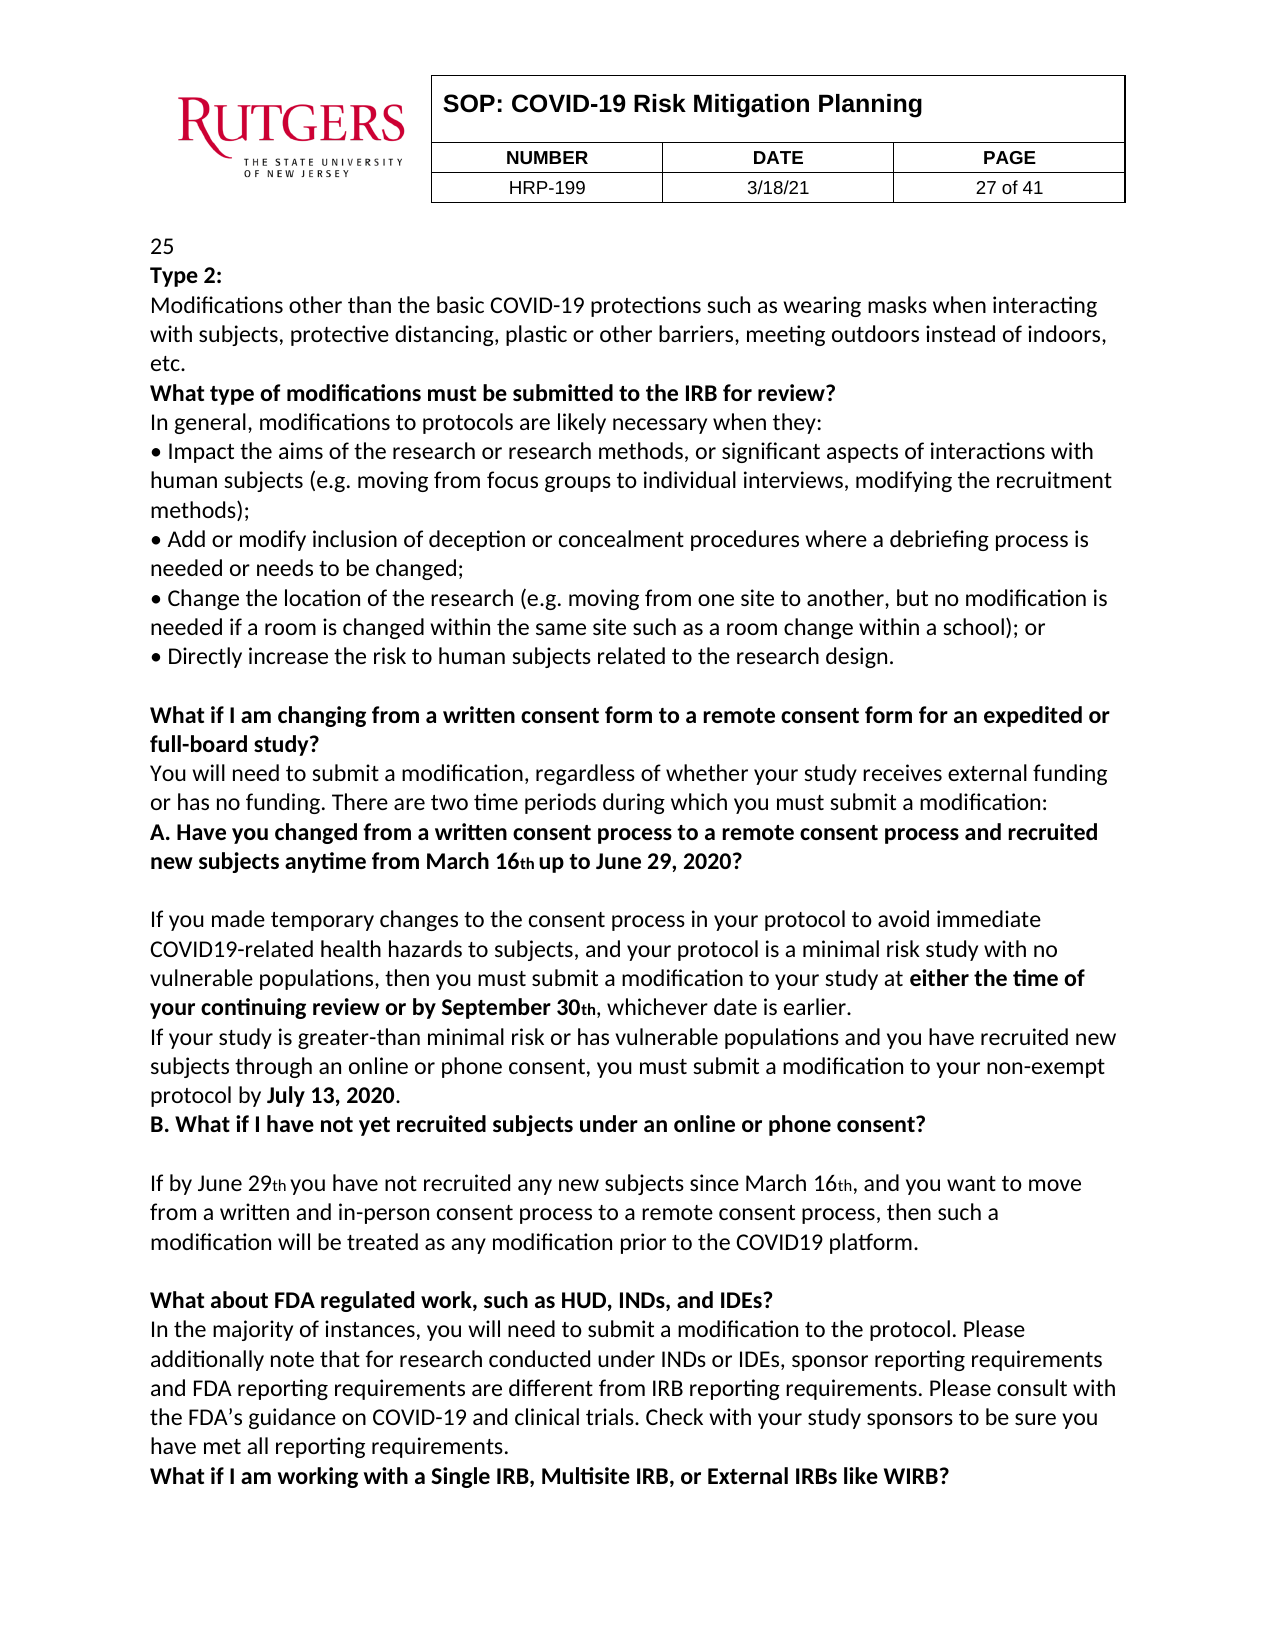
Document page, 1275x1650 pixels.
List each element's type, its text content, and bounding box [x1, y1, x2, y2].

text B. What if I have not yet recruited subjects under an online or phone consent? [150, 1109, 1125, 1139]
text If you made temporary changes to the consent process in your protocol to avoid immediate COVID19-related health hazards to subjects, and your protocol is a minimal risk study with no vulnerable populations, then you must submit a modification to your study at either the time of your continuing review or by September 30th, whichever date is earlier. [150, 904, 1125, 1022]
text If by June 29th you have not recruited any new subjects since March 16th, and you want to move from a written and in-person consent process to a remote consent process, then such a modification will be treated as any modification prior to the COVID19 platform. [150, 1168, 1125, 1256]
text In general, modifications to protocols are likely necessary when they: [150, 407, 1125, 436]
text What type of modifications must be submitted to the IRB for review? [150, 378, 1125, 407]
text • Change the location of the research (e.g. moving from one site to another, but no modification is needed if a room is changed within the same site such as a room change within a school); or [150, 583, 1125, 641]
picture [161, 86, 421, 188]
text What if I am working with a Single IRB, Multisite IRB, or External IRBs like WIRB? [150, 1461, 1125, 1490]
text • Directly increase the risk to human subjects related to the research design. [150, 641, 1125, 670]
text What about FDA regulated work, such as HUD, INDs, and IDEs? [150, 1285, 1125, 1314]
text • Add or modify inclusion of deception or concealment procedures where a debriefing process is needed or needs to be changed; [150, 524, 1125, 583]
text Modifications other than the basic COVID-19 protections such as wearing masks when interacting with subjects, protective distancing, plastic or other barriers, meeting outdoors instead of indoors, etc. [150, 290, 1125, 378]
text Type 2: [150, 261, 1125, 290]
text If your study is greater-than minimal risk or has vulnerable populations and you have recruited new subjects through an online or phone consent, you must submit a modification to your non-exempt protocol by July 13, 2020. [150, 1022, 1125, 1109]
text What if I am changing from a written consent form to a remote consent form for an expedited or full-board study? [150, 700, 1125, 758]
text 25 [150, 231, 1125, 261]
text In the majority of instances, you will need to submit a modification to the protocol. Please additionally note that for research conducted under INDs or IDEs, sponsor reporting requirements and FDA reporting requirements are different from IRB reporting requirements. Please consult with the FDA’s guidance on COVID-19 and clinical trials. Check with your study sponsors to be sure you have met all reporting requirements. [150, 1314, 1125, 1461]
text • Impact the aims of the research or research methods, or significant aspects of interactions with human subjects (e.g. moving from focus groups to individual interviews, modifying the recruitment methods); [150, 436, 1125, 524]
text You will need to submit a modification, regardless of whether your study receives external funding or has no funding. There are two time periods during which you must submit a modification: [150, 758, 1125, 817]
text A. Have you changed from a written consent process to a remote consent process and recruited new subjects anytime from March 16th up to June 29, 2020? [150, 817, 1125, 875]
